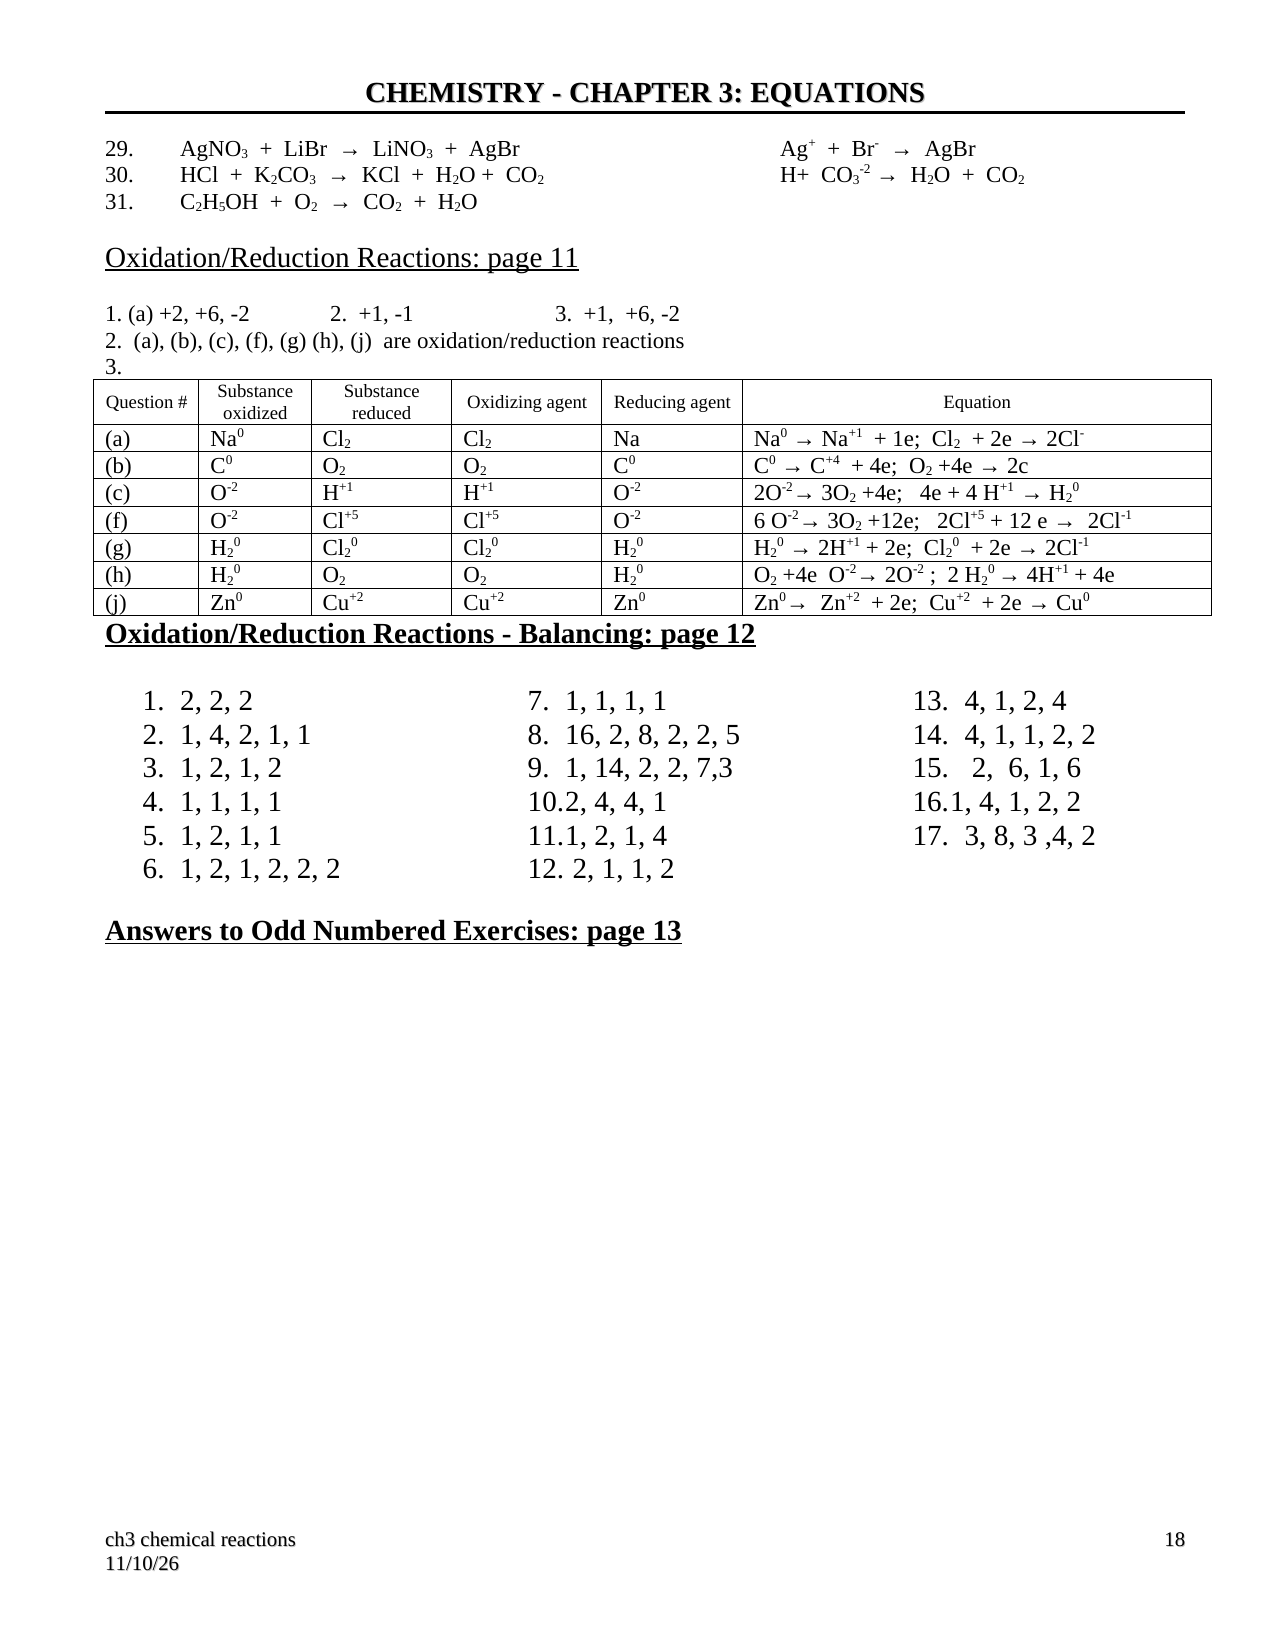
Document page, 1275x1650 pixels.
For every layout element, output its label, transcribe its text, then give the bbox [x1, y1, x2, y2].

list 1, 2, 1, 1 [142, 818, 415, 851]
table_header Equation [743, 380, 1211, 423]
table_header Reducing agent [602, 380, 742, 423]
table_cell H20 [199, 562, 311, 588]
text 3. [105, 353, 1185, 379]
table_cell Na0 [199, 425, 311, 451]
list 2, 6, 1, 6 [912, 751, 1185, 784]
list 1, 4, 1, 2, 2 [912, 784, 1185, 818]
text 31. C2H5OH + O2 → CO2 + H2O [105, 188, 1185, 214]
table_cell O2 [312, 452, 451, 478]
text 29. AgNO3 + LiBr → LiNO3 + AgBr Ag+ + Br- → AgBr [105, 135, 1185, 161]
table_cell (c) [94, 479, 198, 506]
list 1, 14, 2, 2, 7,3 [527, 751, 800, 784]
table_cell (g) [94, 534, 198, 561]
table_cell (f) [94, 507, 198, 533]
list 2, 2, 2 [142, 683, 415, 717]
table_cell (h) [94, 562, 198, 588]
text 30. HCl + K2CO3 → KCl + H2O + CO2 H+ CO3-2 → H2O + CO2 [105, 161, 1185, 188]
table_cell O2 [452, 562, 601, 588]
table_cell Cl20 [452, 534, 601, 561]
table_cell (j) [94, 589, 198, 615]
table_cell H20 → 2H+1 + 2e; Cl20 + 2e → 2Cl-1 [743, 534, 1211, 561]
table_cell Cl2 [312, 425, 451, 451]
list 1, 2, 1, 4 [527, 818, 800, 851]
table_cell O-2 [602, 507, 742, 533]
table_header Oxidizing agent [452, 380, 601, 423]
table_cell Cl2 [452, 425, 601, 451]
table_cell C0 → C+4 + 4e; O2 +4e → 2c [743, 452, 1211, 478]
table_cell O-2 [199, 507, 311, 533]
table_header Substance oxidized [199, 380, 311, 423]
list 1, 1, 1, 1 [527, 683, 800, 717]
table_cell H20 [602, 562, 742, 588]
table_header Question # [94, 380, 198, 423]
table_cell O-2 [602, 479, 742, 506]
table_cell Na0 → Na+1 + 1e; Cl2 + 2e → 2Cl- [743, 425, 1211, 451]
table_cell O-2 [199, 479, 311, 506]
table_cell Zn0→ Zn+2 + 2e; Cu+2 + 2e → Cu0 [743, 589, 1211, 615]
list 1, 2, 1, 2, 2, 2 [142, 851, 415, 885]
table_cell Zn0 [199, 589, 311, 615]
table_cell Cu+2 [312, 589, 451, 615]
list 4, 1, 2, 4 [912, 683, 1185, 717]
table_cell Cl20 [312, 534, 451, 561]
table_cell O2 +4e O-2→ 2O-2 ; 2 H20 → 4H+1 + 4e [743, 562, 1211, 588]
text Answers to Odd Numbered Exercises: page 13 [105, 913, 1185, 947]
table_cell 2O-2→ 3O2 +4e; 4e + 4 H+1 → H20 [743, 479, 1211, 506]
table_cell Cu+2 [452, 589, 601, 615]
table_header Substance reduced [312, 380, 451, 423]
text Oxidation/Reduction Reactions - Balancing: page 12 [105, 616, 1185, 650]
list 1, 2, 1, 2 [142, 751, 415, 784]
list 4, 1, 1, 2, 2 [912, 717, 1185, 751]
list 1, 1, 1, 1 [142, 784, 415, 818]
table_cell Zn0 [602, 589, 742, 615]
text 1. (a) +2, +6, -2 2. +1, -1 3. +1, +6, -2 [105, 300, 1185, 327]
table_cell H20 [199, 534, 311, 561]
list 3, 8, 3 ,4, 2 [912, 818, 1185, 851]
table_cell Na [602, 425, 742, 451]
table_cell 6 O-2→ 3O2 +12e; 2Cl+5 + 12 e → 2Cl-1 [743, 507, 1211, 533]
table_cell H20 [602, 534, 742, 561]
table_cell H+1 [312, 479, 451, 506]
list 1, 4, 2, 1, 1 [142, 717, 415, 751]
table_cell H+1 [452, 479, 601, 506]
table_cell C0 [602, 452, 742, 478]
table_cell Cl+5 [312, 507, 451, 533]
table_cell Cl+5 [452, 507, 601, 533]
list 16, 2, 8, 2, 2, 5 [527, 717, 800, 751]
table_cell (b) [94, 452, 198, 478]
list 2, 1, 1, 2 [527, 851, 800, 885]
table_cell C0 [199, 452, 311, 478]
table_cell O2 [452, 452, 601, 478]
table_cell O2 [312, 562, 451, 588]
text Oxidation/Reduction Reactions: page 11 [105, 240, 1185, 274]
table_cell (a) [94, 425, 198, 451]
text 2. (a), (b), (c), (f), (g) (h), (j) are oxidation/reduction reactions [105, 327, 1185, 353]
list 2, 4, 4, 1 [527, 784, 800, 818]
